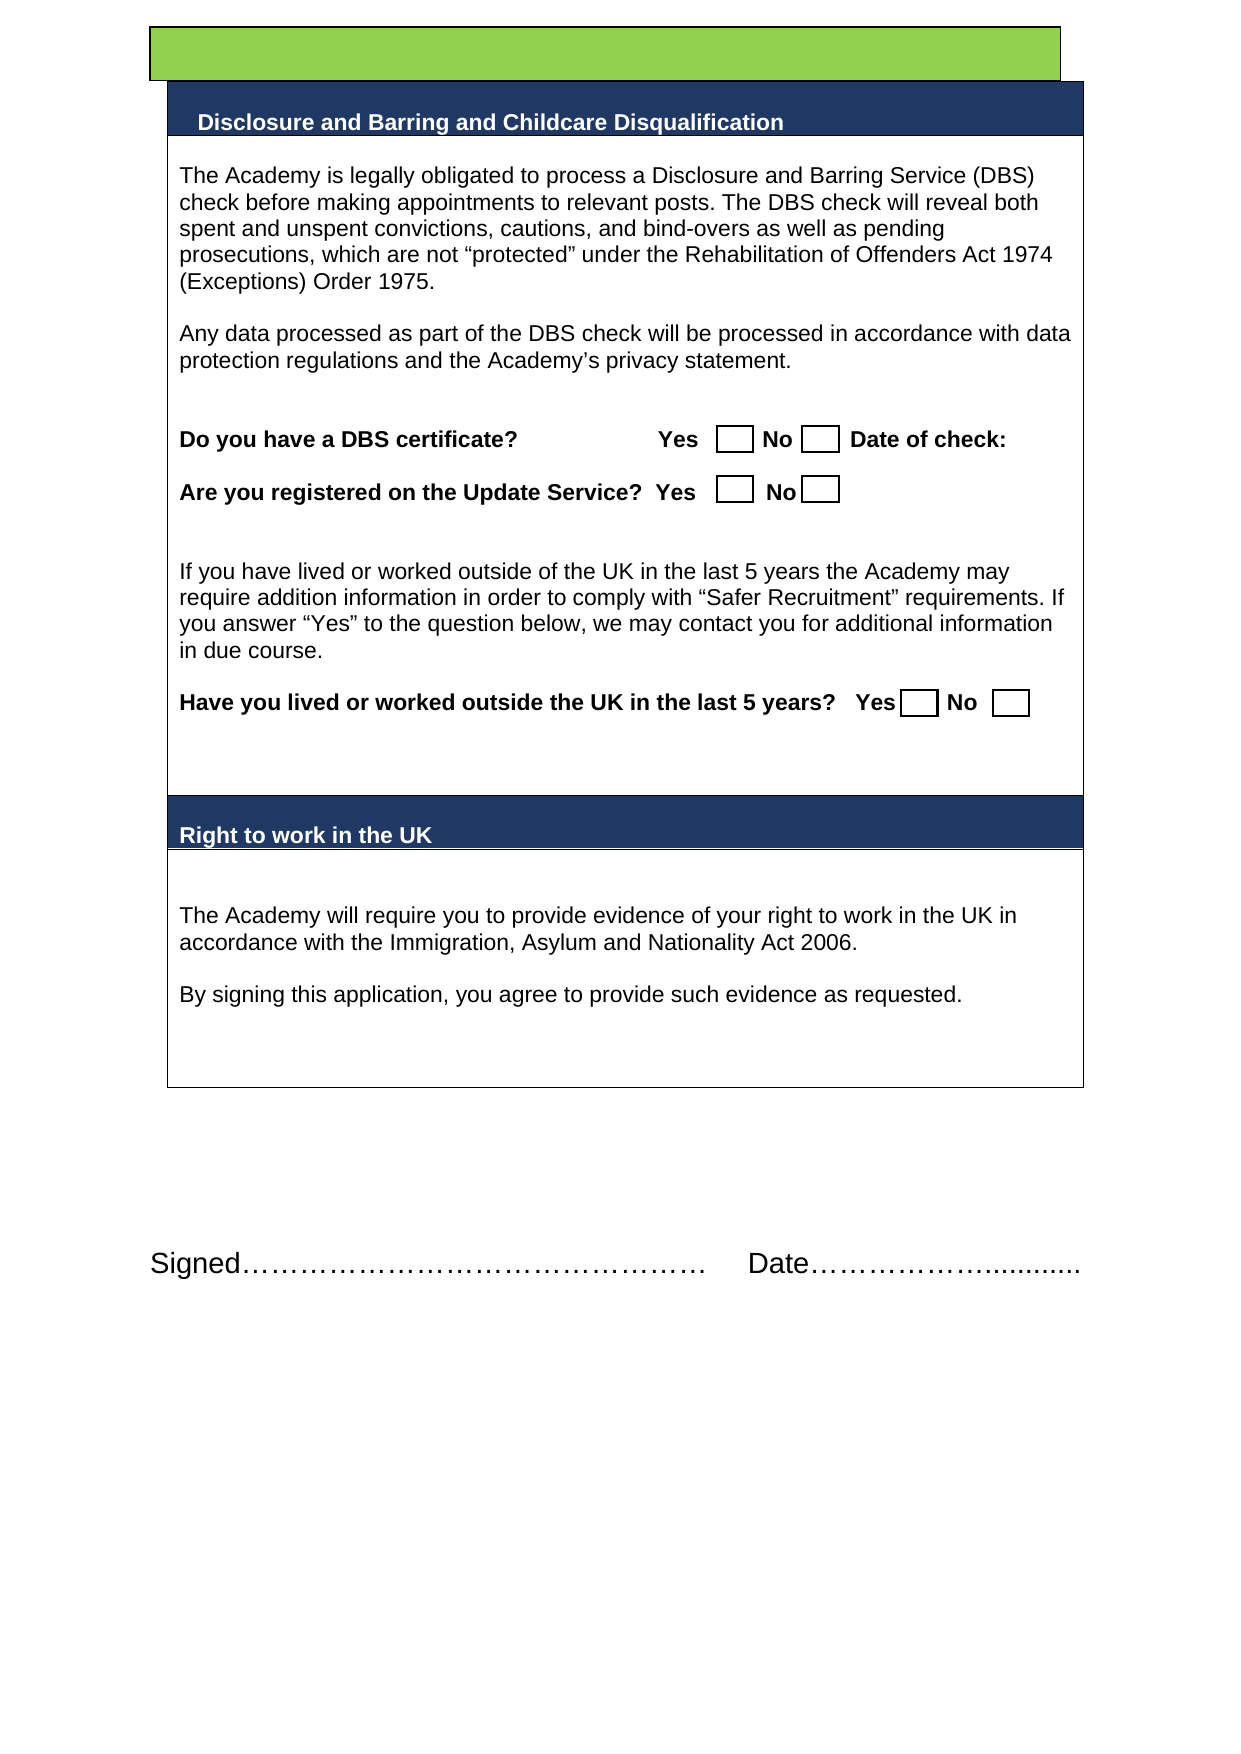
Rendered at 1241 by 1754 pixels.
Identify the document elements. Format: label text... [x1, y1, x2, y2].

text Signed………………………………………… Date………………............ [150, 1246, 1090, 1279]
table_cell The Academy is legally obligated to process a Disclosure and Barring Service (DBS) check before making appointments to relevant posts. The DBS check will reveal both spent and unspent convictions, cautions, and bind-overs as well as pending prosecutions, which are not “protected” under the Rehabilitation of Offenders Act 1974 (Exceptions) Order 1975. Any data processed as part of the DBS check will be processed in accordance with data protection regulations and the Academy’s privacy statement. Do you have a DBS certificate? Yes No Date of check: Are you registered on the Update Service? Yes No If you have lived or worked outside of the UK in the last 5 years the Academy may require addition information in order to comply with “Safer Recruitment” requirements. If you answer “Yes” to the question below, we may contact you for additional information in due course. Have you lived or worked outside the UK in the last 5 years? Yes No [168, 136, 1083, 795]
table_header Disclosure and Barring and Childcare Disqualification [168, 82, 1083, 135]
table_cell Right to work in the UK [168, 796, 1083, 848]
table_header [151, 28, 1060, 80]
table_cell The Academy will require you to provide evidence of your right to work in the UK in accordance with the Immigration, Asylum and Nationality Act 2006. By signing this application, you agree to provide such evidence as requested. [168, 850, 1083, 1087]
